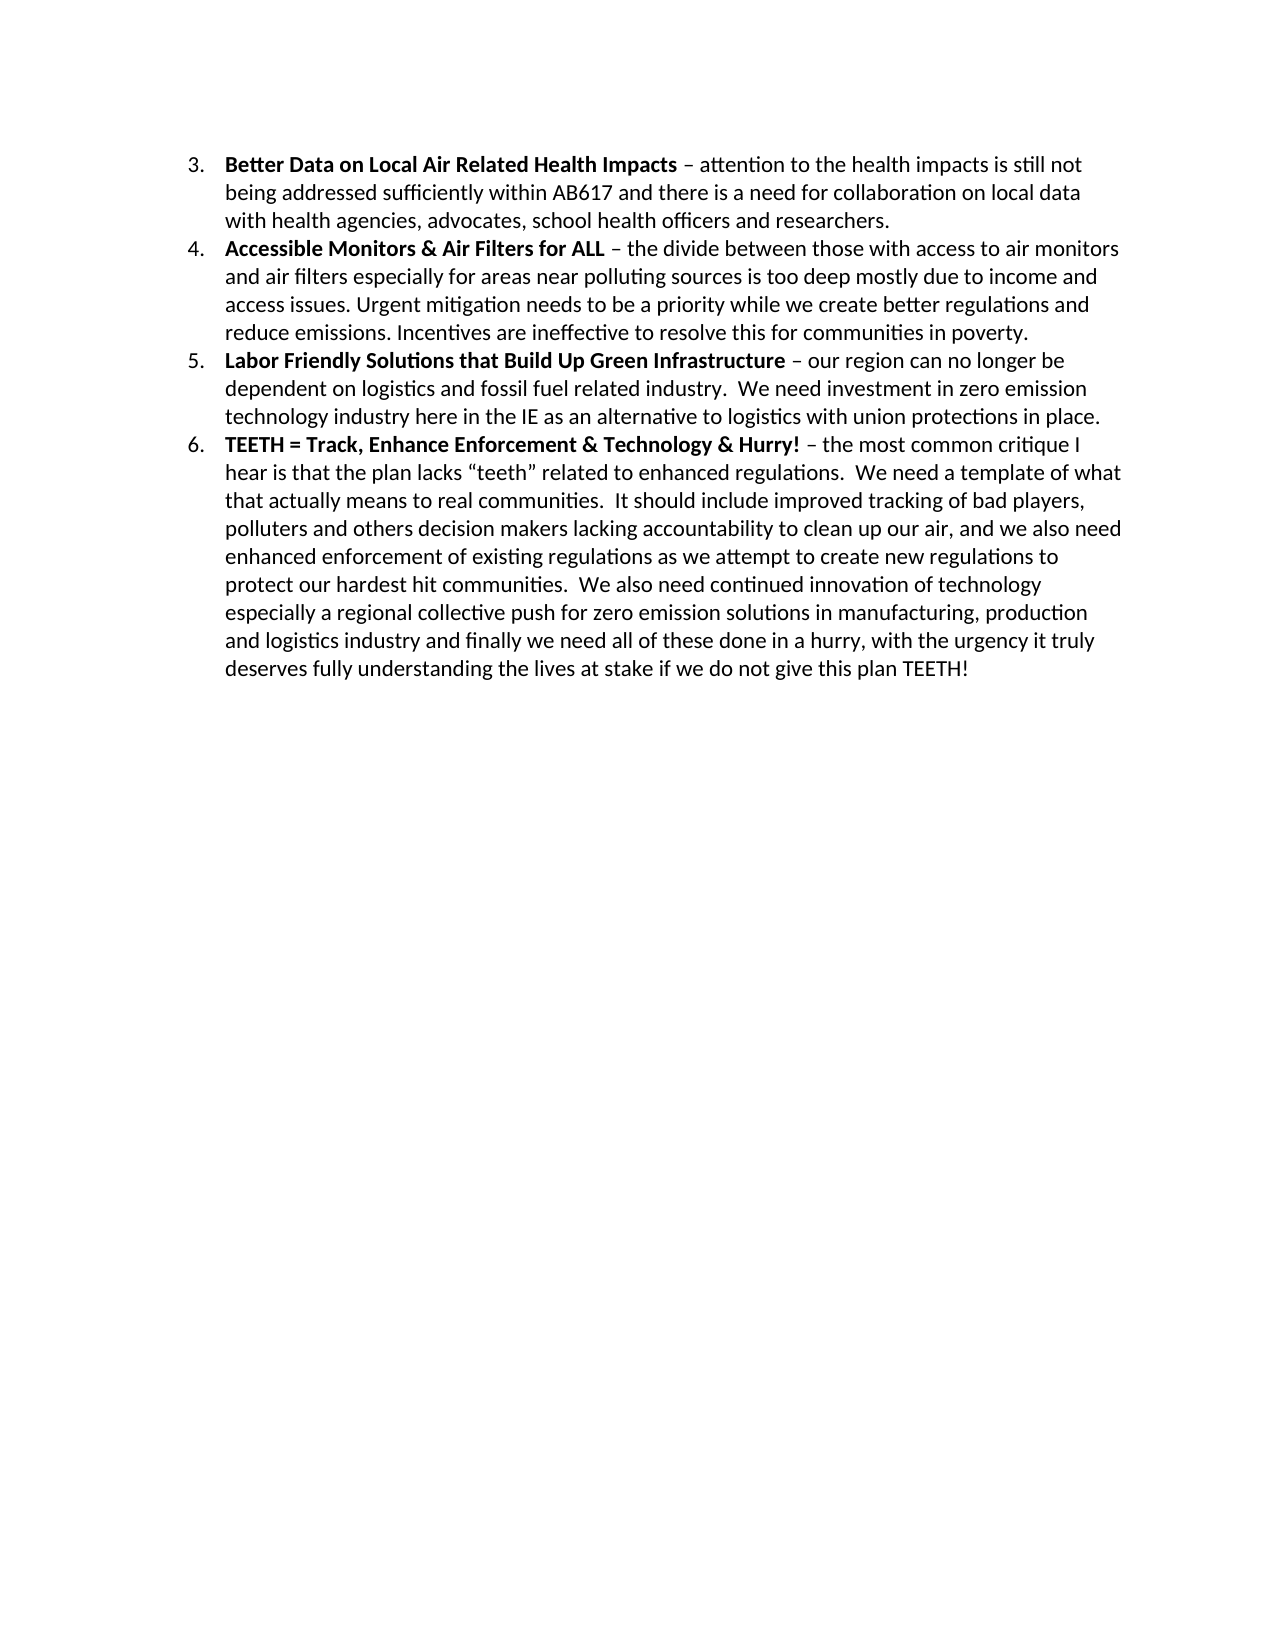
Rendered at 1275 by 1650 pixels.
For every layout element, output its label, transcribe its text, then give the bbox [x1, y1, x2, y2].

list Labor Friendly Solutions that Build Up Green Infrastructure – our region can no longer be dependent on logistics and fossil fuel related industry. We need investment in zero emission technology industry here in the IE as an alternative to logistics with union protections in place. [187, 346, 1125, 430]
list TEETH = Track, Enhance Enforcement & Technology & Hurry! – the most common critique I hear is that the plan lacks “teeth” related to enhanced regulations. We need a template of what that actually means to real communities. It should include improved tracking of bad players, polluters and others decision makers lacking accountability to clean up our air, and we also need enhanced enforcement of existing regulations as we attempt to create new regulations to protect our hardest hit communities. We also need continued innovation of technology especially a regional collective push for zero emission solutions in manufacturing, production and logistics industry and finally we need all of these done in a hurry, with the urgency it truly deserves fully understanding the lives at stake if we do not give this plan TEETH! [187, 430, 1125, 682]
list Accessible Monitors & Air Filters for ALL – the divide between those with access to air monitors and air filters especially for areas near polluting sources is too deep mostly due to income and access issues. Urgent mitigation needs to be a priority while we create better regulations and reduce emissions. Incentives are ineffective to resolve this for communities in poverty. [187, 234, 1125, 346]
list Better Data on Local Air Related Health Impacts – attention to the health impacts is still not being addressed sufficiently within AB617 and there is a need for collaboration on local data with health agencies, advocates, school health officers and researchers. [187, 150, 1125, 234]
